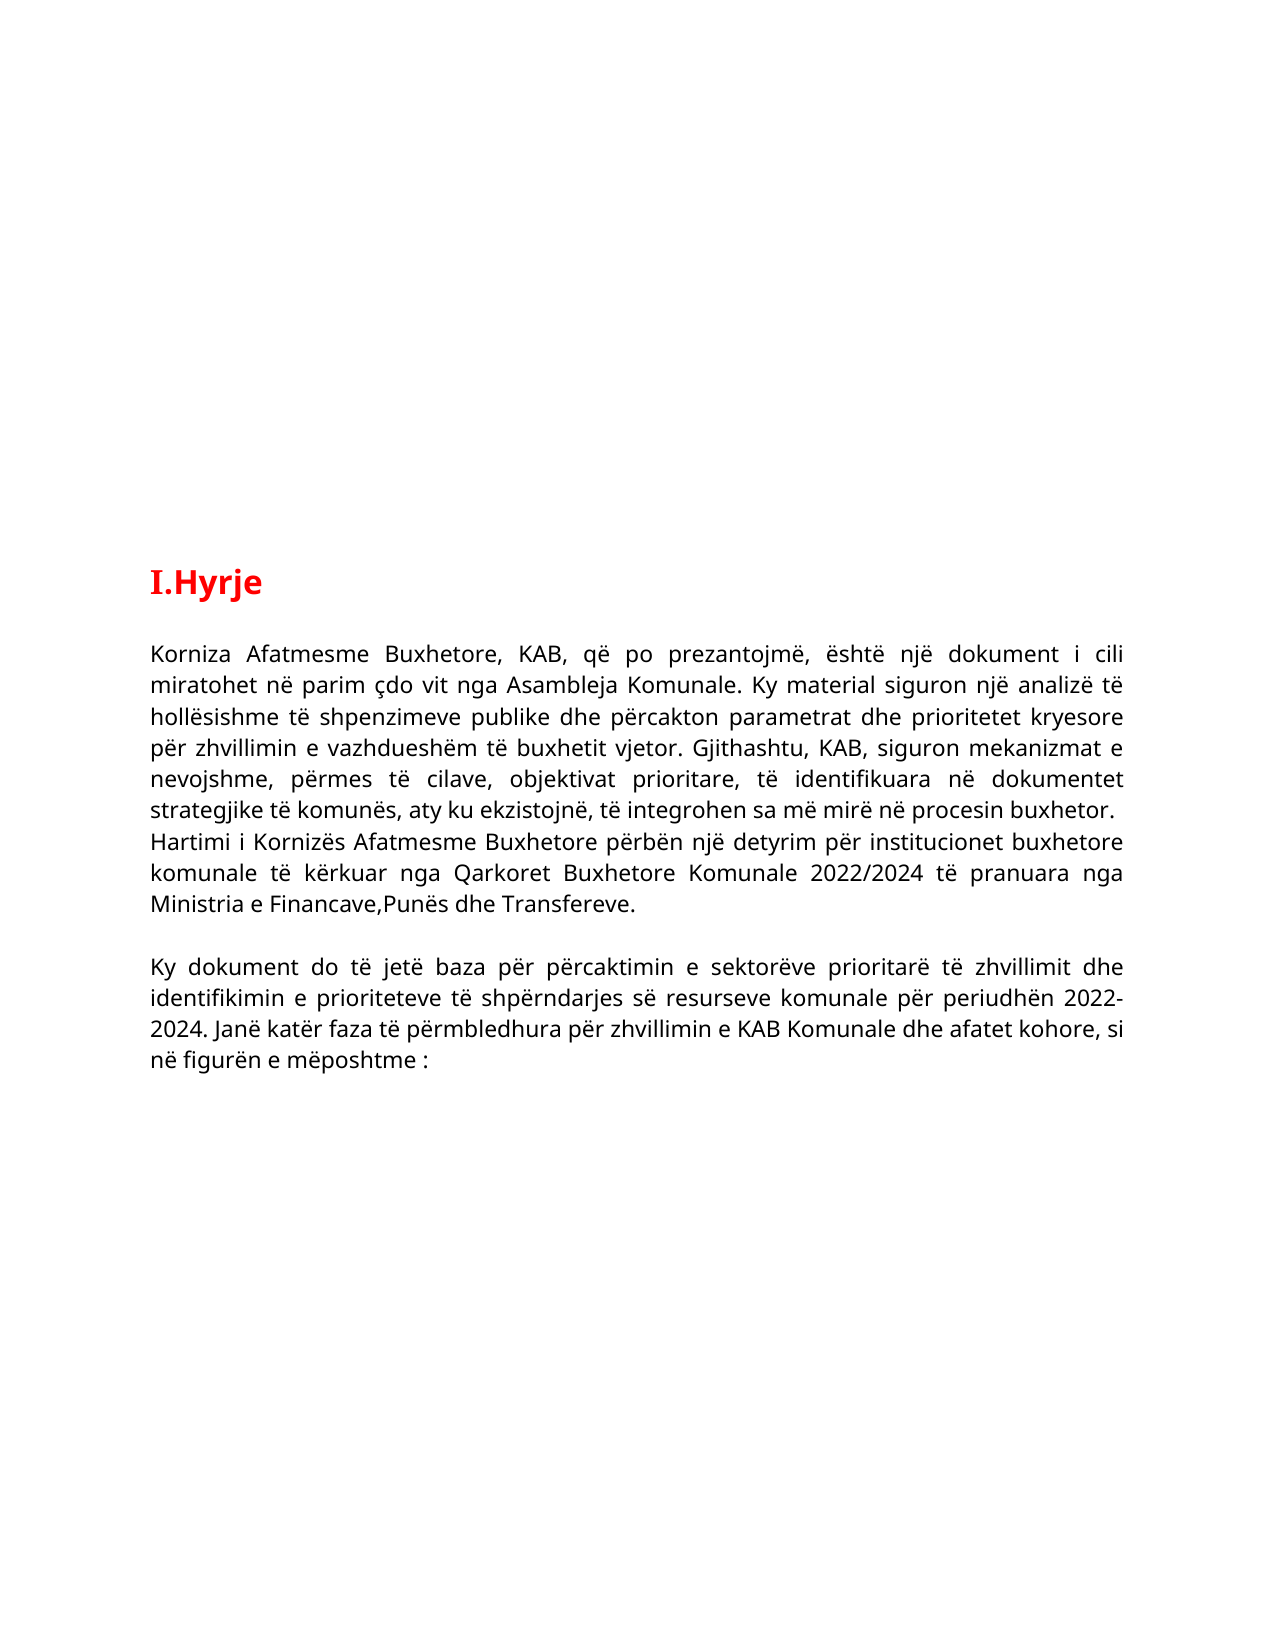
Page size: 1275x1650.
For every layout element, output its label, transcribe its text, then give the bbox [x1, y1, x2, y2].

text Hartimi i Kornizës Afatmesme Buxhetore përbën një detyrim për institucionet buxhetore komunale të kërkuar nga Qarkoret Buxhetore Komunale 2022/2024 të pranuara nga Ministria e Financave,Punës dhe Transfereve. [150, 826, 1125, 919]
text I.Hyrje [150, 559, 1125, 604]
text Korniza Afatmesme Buxhetore, KAB, që po prezantojmë, është një dokument i cili miratohet në parim çdo vit nga Asambleja Komunale. Ky material siguron një analizë të hollësishme të shpenzimeve publike dhe përcakton parametrat dhe prioritetet kryesore për zhvillimin e vazhdueshëm të buxhetit vjetor. Gjithashtu, KAB, siguron mekanizmat e nevojshme, përmes të cilave, objektivat prioritare, të identifikuara në dokumentet strategjike të komunës, aty ku ekzistojnë, të integrohen sa më mirë në procesin buxhetor. [150, 638, 1125, 826]
text Ky dokument do të jetë baza për përcaktimin e sektorëve prioritarë të zhvillimit dhe identifikimin e prioriteteve të shpërndarjes së resurseve komunale për periudhën 2022-2024. Janë katër faza të përmbledhura për zhvillimin e KAB Komunale dhe afatet kohore, si në figurën e mëposhtme : [150, 951, 1125, 1076]
